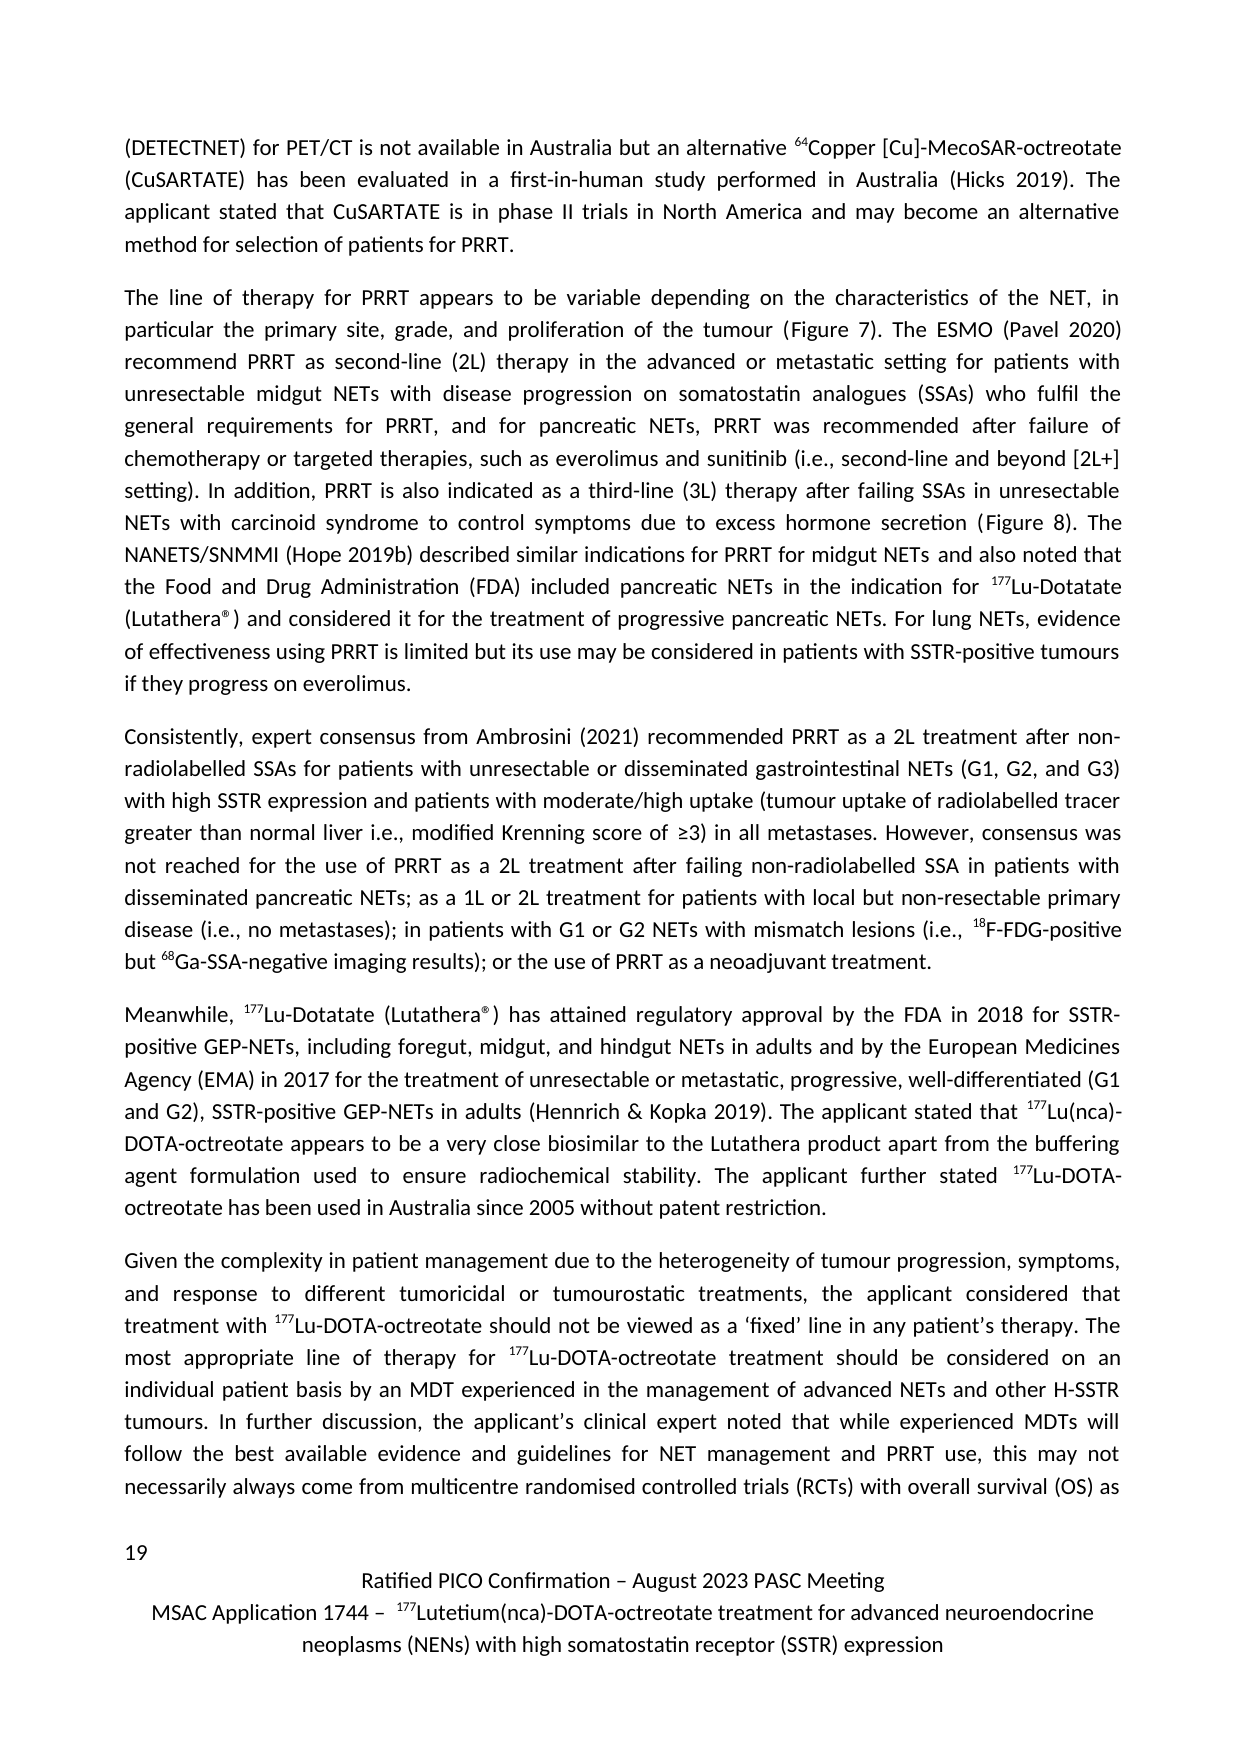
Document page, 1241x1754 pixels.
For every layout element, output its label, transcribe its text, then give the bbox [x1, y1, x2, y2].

text The line of therapy for PRRT appears to be variable depending on the characteristics of the NET, in particular the primary site, grade, and proliferation of the tumour (Figure 7). The ESMO (Pavel 2020) recommend PRRT as second-line (2L) therapy in the advanced or metastatic setting for patients with unresectable midgut NETs with disease progression on somatostatin analogues (SSAs) who fulfil the general requirements for PRRT, and for pancreatic NETs, PRRT was recommended after failure of chemotherapy or targeted therapies, such as everolimus and sunitinib (i.e., second-line and beyond [2L+] setting). In addition, PRRT is also indicated as a third-line (3L) therapy after failing SSAs in unresectable NETs with carcinoid syndrome to control symptoms due to excess hormone secretion (Figure 8). The NANETS/SNMMI (Hope 2019b) described similar indications for PRRT for midgut NETs and also noted that the Food and Drug Administration (FDA) included pancreatic NETs in the indication for 177Lu-Dotatate (Lutathera®) and considered it for the treatment of progressive pancreatic NETs. For lung NETs, evidence of effectiveness using PRRT is limited but its use may be considered in patients with SSTR-positive tumours if they progress on everolimus. [124, 283, 1122, 697]
text Consistently, expert consensus from Ambrosini (2021) recommended PRRT as a 2L treatment after non-radiolabelled SSAs for patients with unresectable or disseminated gastrointestinal NETs (G1, G2, and G3) with high SSTR expression and patients with moderate/high uptake (tumour uptake of radiolabelled tracer greater than normal liver i.e., modified Krenning score of ≥3) in all metastases. However, consensus was not reached for the use of PRRT as a 2L treatment after failing non-radiolabelled SSA in patients with disseminated pancreatic NETs; as a 1L or 2L treatment for patients with local but non-resectable primary disease (i.e., no metastases); in patients with G1 or G2 NETs with mismatch lesions (i.e., 18F-FDG-positive but 68Ga-SSA-negative imaging results); or the use of PRRT as a neoadjuvant treatment. [124, 722, 1122, 975]
text Meanwhile, 177Lu-Dotatate (Lutathera®) has attained regulatory approval by the FDA in 2018 for SSTR-positive GEP-NETs, including foregut, midgut, and hindgut NETs in adults and by the European Medicines Agency (EMA) in 2017 for the treatment of unresectable or metastatic, progressive, well-differentiated (G1 and G2), SSTR-positive GEP-NETs in adults (Hennrich & Kopka 2019). The applicant stated that 177Lu(nca)-DOTA-octreotate appears to be a very close biosimilar to the Lutathera product apart from the buffering agent formulation used to ensure radiochemical stability. The applicant further stated 177Lu-DOTA-octreotate has been used in Australia since 2005 without patent restriction. [124, 1000, 1122, 1221]
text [124, 1246, 1122, 1500]
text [124, 133, 1122, 258]
